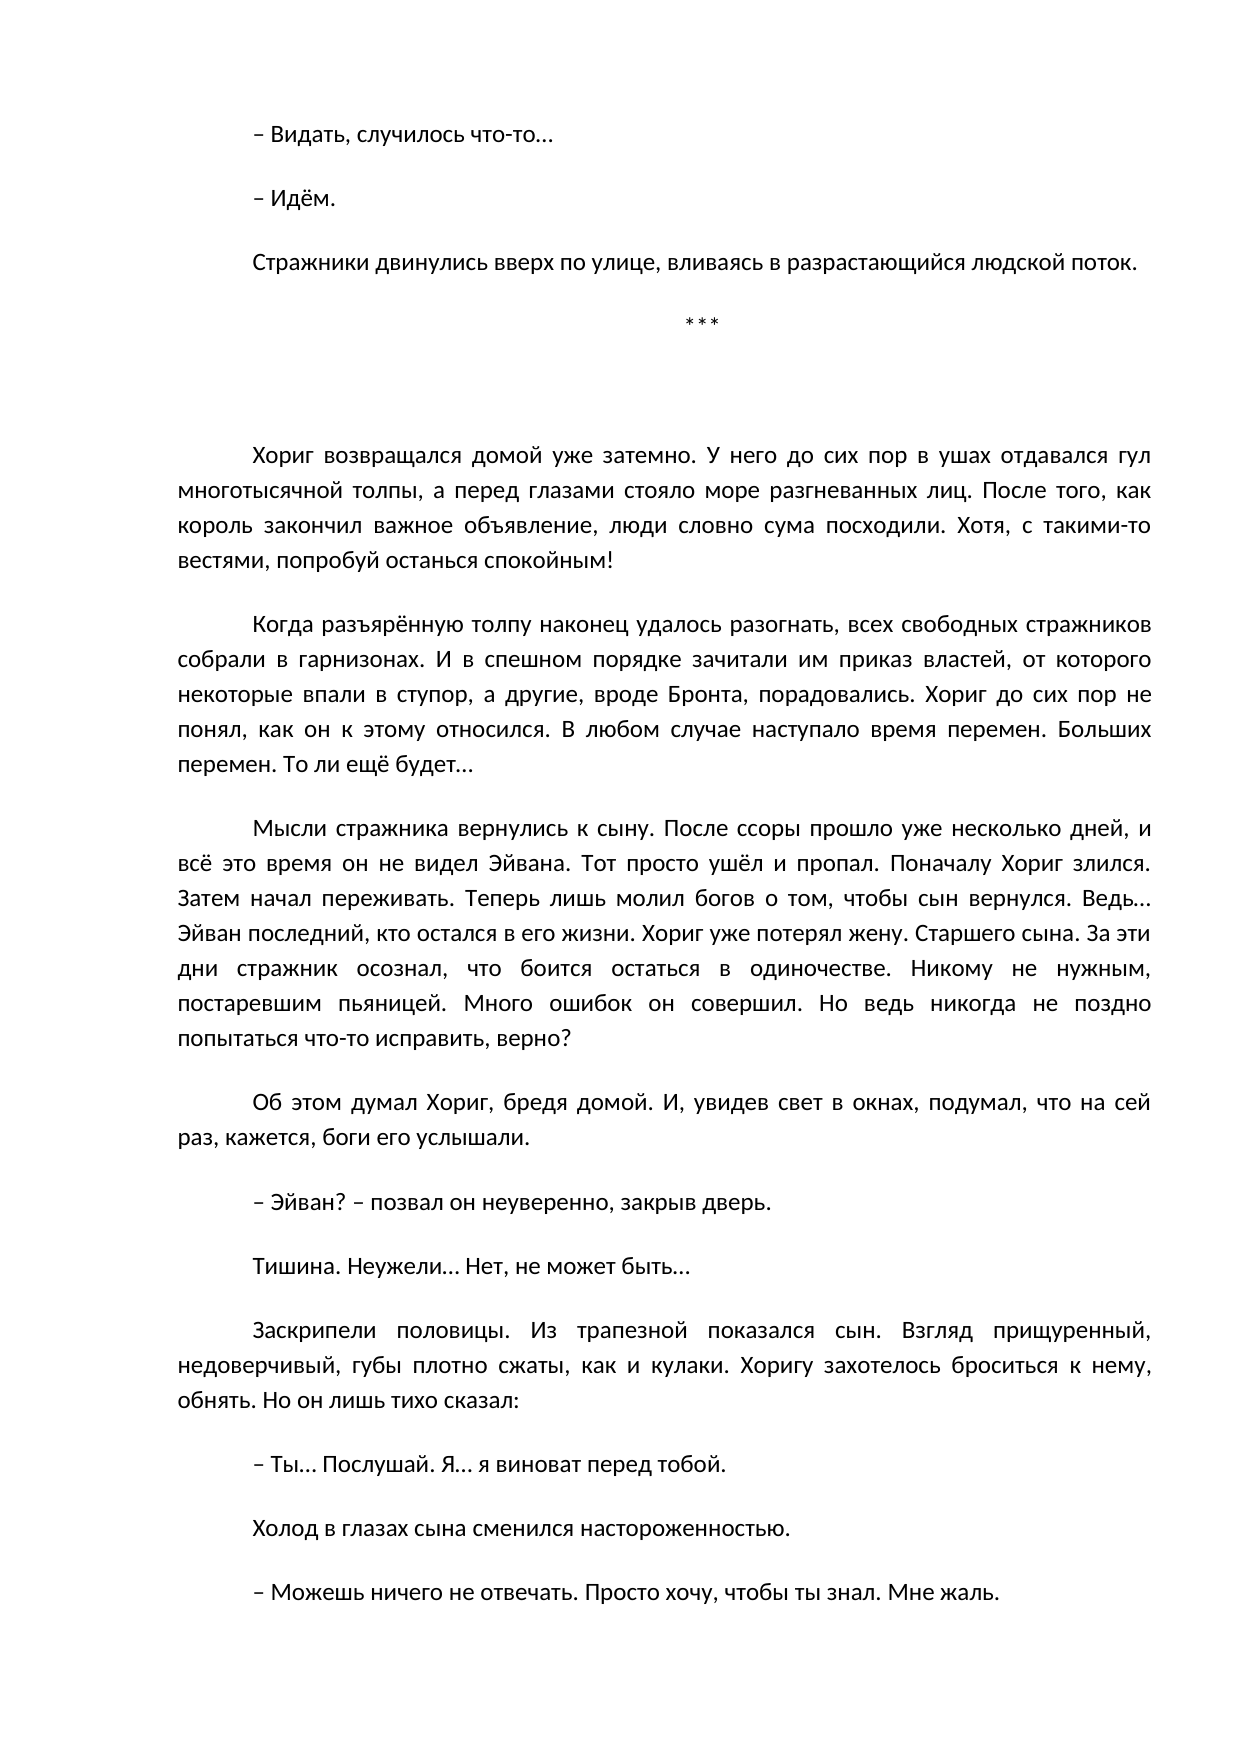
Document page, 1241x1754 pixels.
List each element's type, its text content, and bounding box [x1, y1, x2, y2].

text – Видать, случилось что-то… [177, 118, 1152, 149]
text Хориг возвращался домой уже затемно. У него до сих пор в ушах отдавался гул многотысячной толпы, а перед глазами стояло море разгневанных лиц. После того, как король закончил важное объявление, люди словно сума посходили. Хотя, с такими-то вестями, попробуй останься спокойным! [177, 439, 1152, 574]
text Когда разъярённую толпу наконец удалось разогнать, всех свободных стражников собрали в гарнизонах. И в спешном порядке зачитали им приказ властей, от которого некоторые впали в ступор, а другие, вроде Бронта, порадовались. Хориг до сих пор не понял, как он к этому относился. В любом случае наступало время перемен. Больших перемен. То ли ещё будет… [177, 608, 1152, 779]
text Об этом думал Хориг, бредя домой. И, увидев свет в окнах, подумал, что на сей раз, кажется, боги его услышали. [177, 1086, 1152, 1152]
text – Эйван? – позвал он неуверенно, закрыв дверь. [177, 1186, 1152, 1216]
text Мысли стражника вернулись к сыну. После ссоры прошло уже несколько дней, и всё это время он не видел Эйвана. Тот просто ушёл и пропал. Поначалу Хориг злился. Затем начал переживать. Теперь лишь молил богов о том, чтобы сын вернулся. Ведь… Эйван последний, кто остался в его жизни. Хориг уже потерял жену. Старшего сына. За эти дни стражник осознал, что боится остаться в одиночестве. Никому не нужным, постаревшим пьяницей. Много ошибок он совершил. Но ведь никогда не поздно попытаться что-то исправить, верно? [177, 812, 1152, 1053]
text – Можешь ничего не отвечать. Просто хочу, чтобы ты знал. Мне жаль. [177, 1576, 1152, 1607]
text – Идём. [177, 182, 1152, 213]
text *** [177, 311, 1152, 341]
text Тишина. Неужели… Нет, не может быть… [177, 1250, 1152, 1280]
text Стражники двинулись вверх по улице, вливаясь в разрастающийся людской поток. [177, 246, 1152, 277]
text Холод в глазах сына сменился настороженностью. [177, 1512, 1152, 1543]
text – Ты… Послушай. Я… я виноват перед тобой. [177, 1448, 1152, 1479]
text Заскрипели половицы. Из трапезной показался сын. Взгляд прищуренный, недоверчивый, губы плотно сжаты, как и кулаки. Хоригу захотелось броситься к нему, обнять. Но он лишь тихо сказал: [177, 1314, 1152, 1414]
